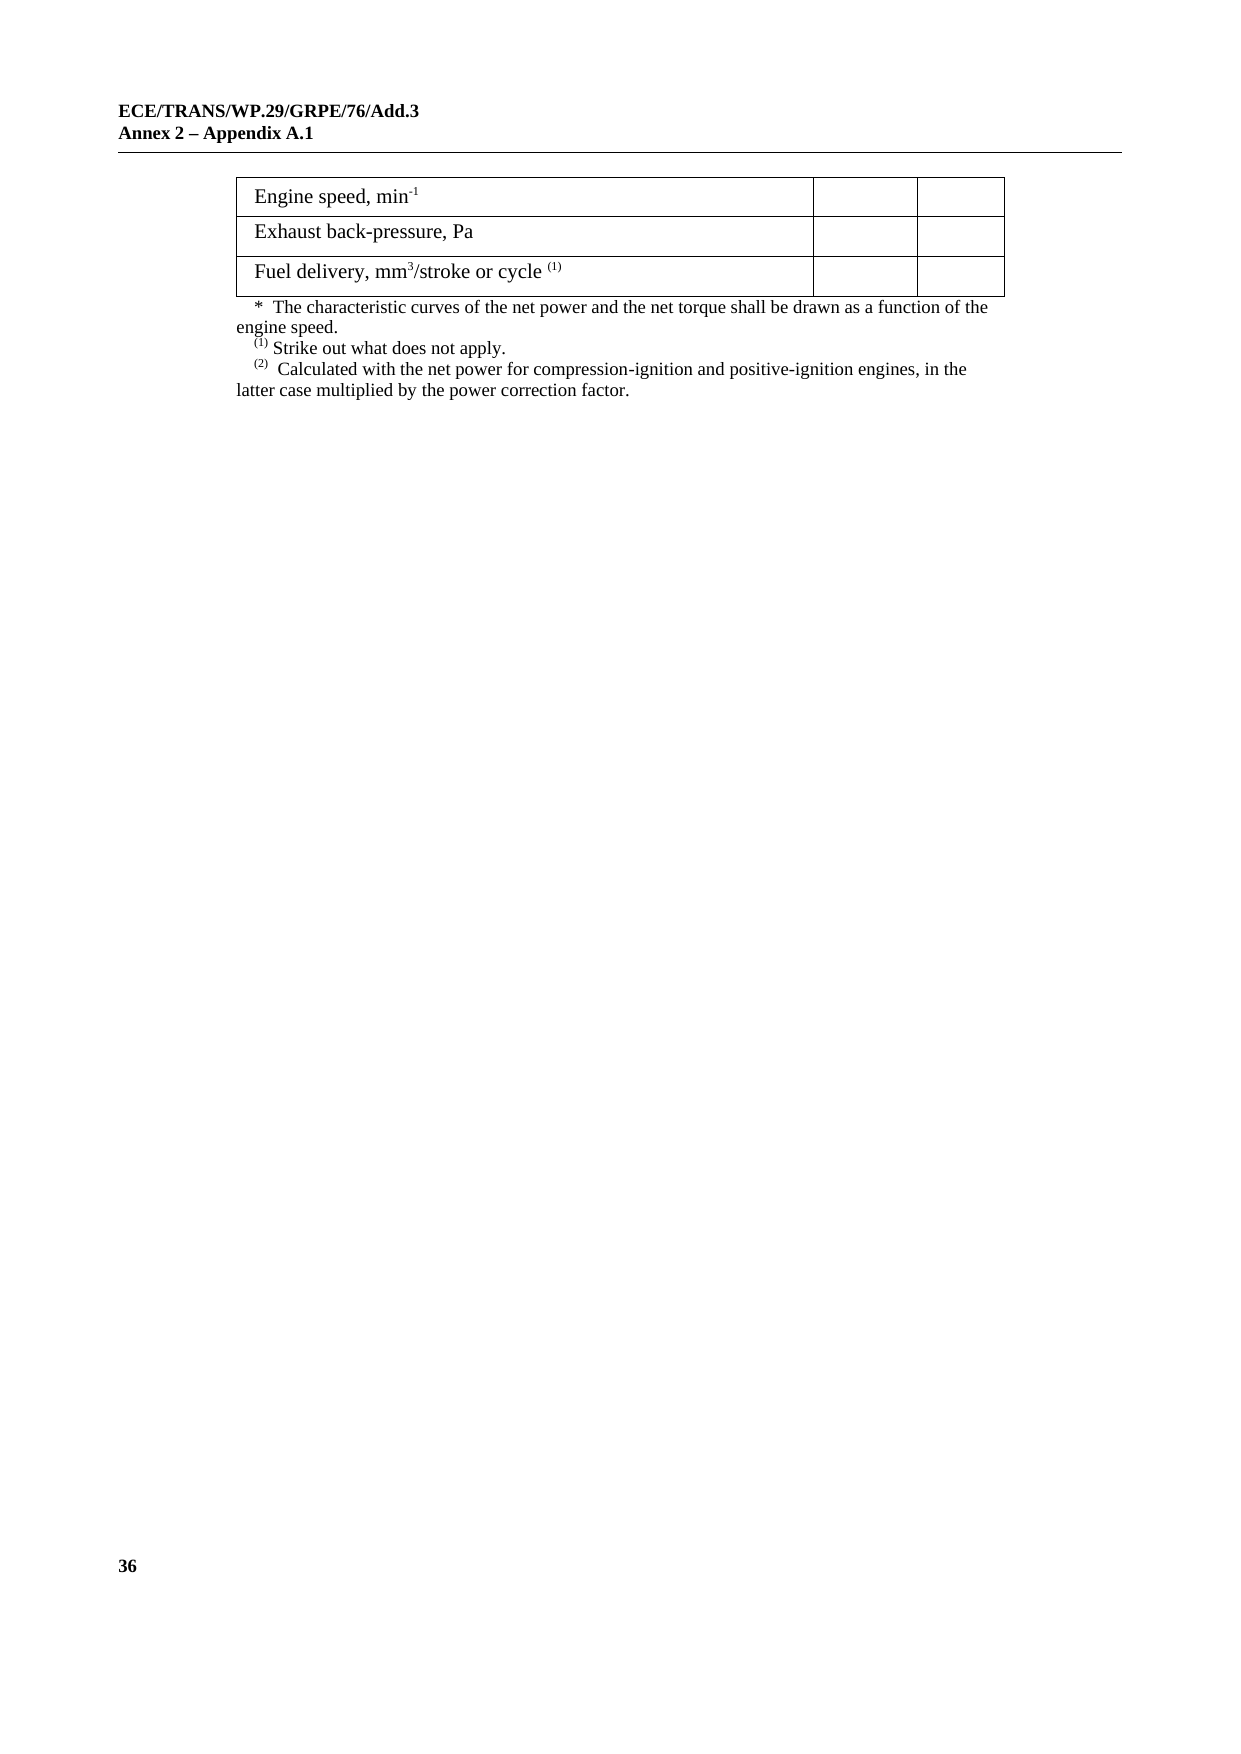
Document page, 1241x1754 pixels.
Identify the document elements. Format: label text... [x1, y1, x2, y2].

text (1) Strike out what does not apply. [236, 338, 1003, 359]
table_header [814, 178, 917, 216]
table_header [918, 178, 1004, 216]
text * The characteristic curves of the net power and the net torque shall be drawn as a function of the engine speed. [236, 297, 1003, 338]
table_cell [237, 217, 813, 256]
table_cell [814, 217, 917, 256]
text (2) Calculated with the net power for compression-ignition and positive-ignition engines, in the latter case multiplied by the power correction factor. [236, 359, 1003, 401]
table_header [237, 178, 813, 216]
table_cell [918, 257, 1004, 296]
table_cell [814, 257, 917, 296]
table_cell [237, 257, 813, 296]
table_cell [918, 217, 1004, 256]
